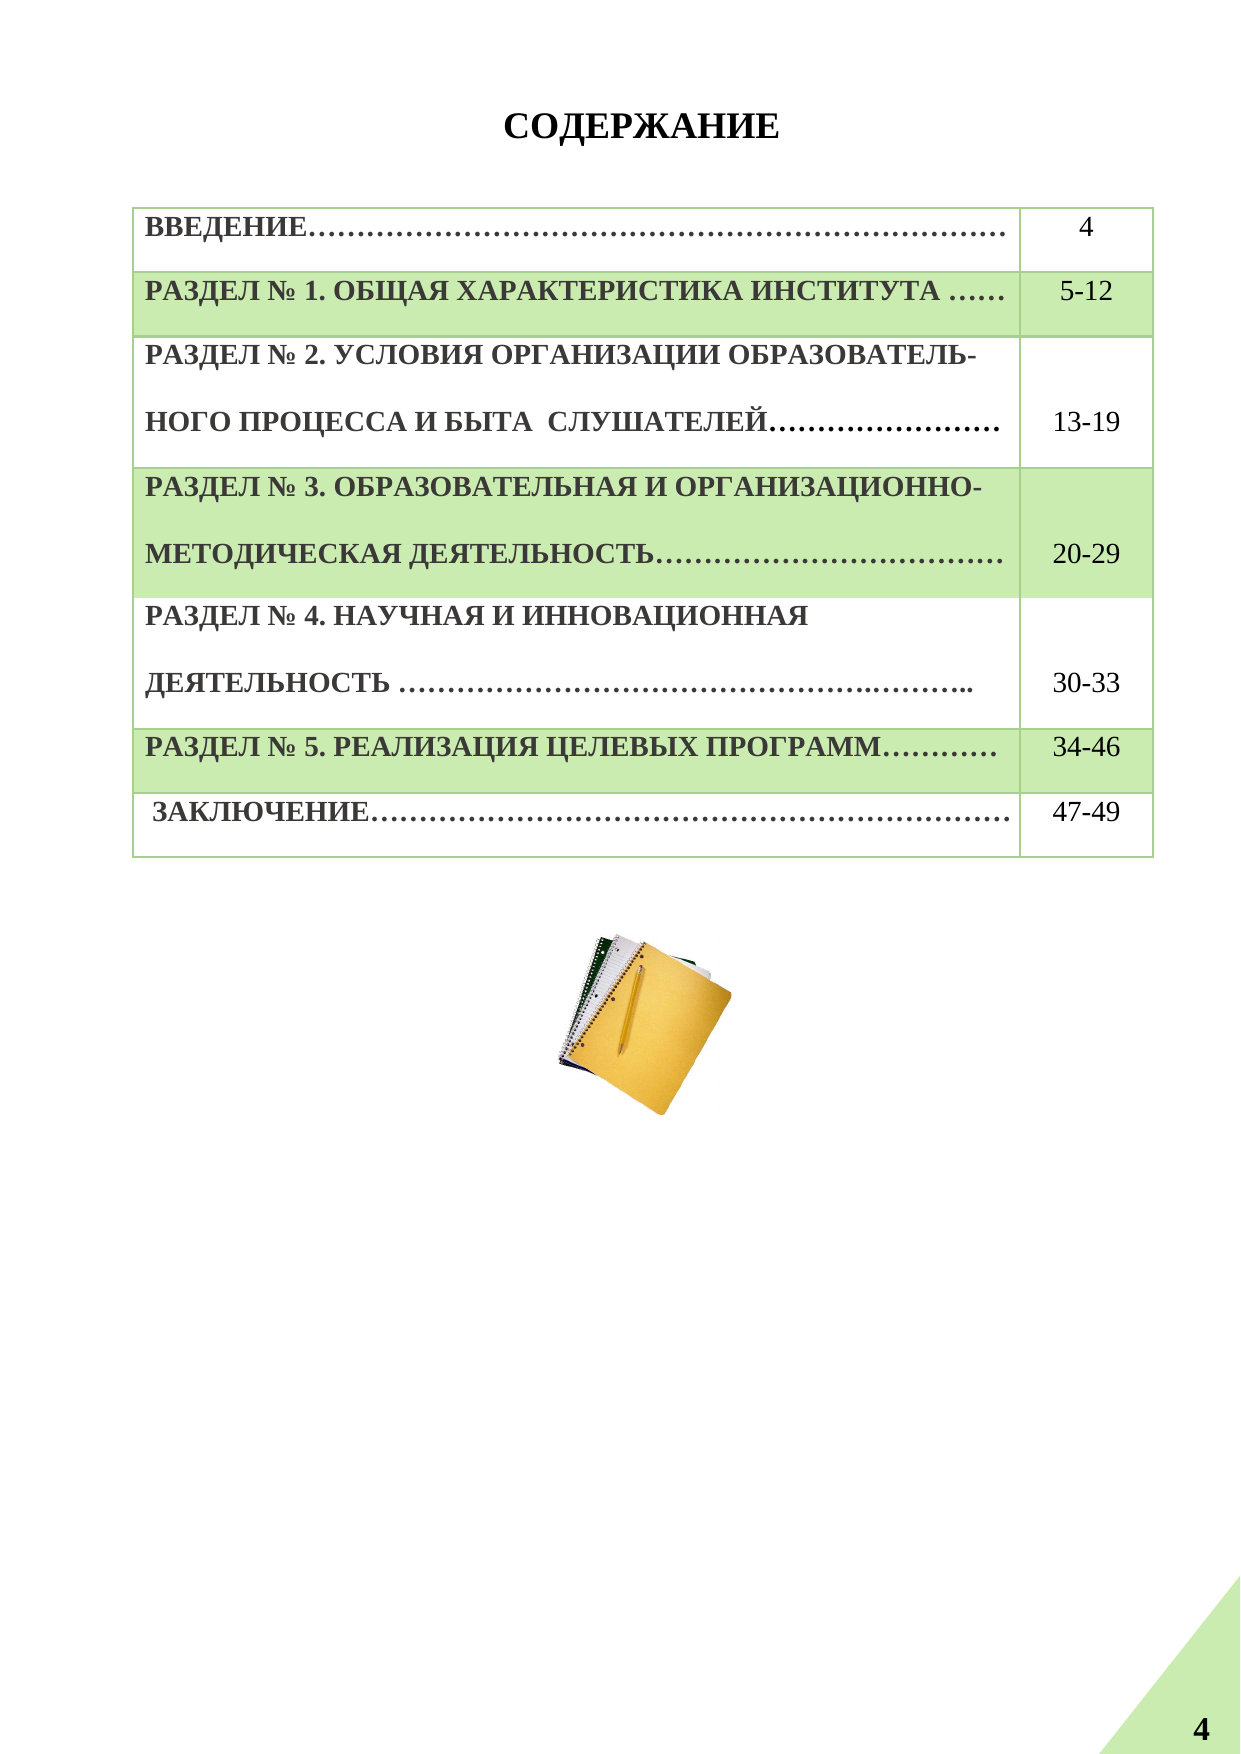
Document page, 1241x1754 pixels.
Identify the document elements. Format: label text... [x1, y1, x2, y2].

table_cell 30-33 [1021, 598, 1152, 727]
table_cell 5-12 [1021, 273, 1152, 335]
table_cell РАЗДЕЛ № 4. НАУЧНАЯ И ИННОВАЦИОННАЯ ДЕЯТЕЛЬНОСТЬ ………………………………………….……….. [134, 598, 1019, 727]
table_header ВВЕДЕНИЕ……………………………………………………………… [134, 209, 1019, 271]
table_cell РАЗДЕЛ № 3. ОБРАЗОВАТЕЛЬНАЯ И ОРГАНИЗАЦИОННО-МЕТОДИЧЕСКАЯ ДЕЯТЕЛЬНОСТЬ……………………………… [134, 469, 1019, 598]
table_header 4 [1021, 209, 1152, 271]
table_cell РАЗДЕЛ № 2. УСЛОВИЯ ОРГАНИЗАЦИИ ОБРАЗОВАТЕЛЬ-НОГО ПРОЦЕССА И БЫТА СЛУШАТЕЛЕЙ…………………… [134, 338, 1019, 467]
table_cell 13-19 [1021, 338, 1152, 467]
table_cell РАЗДЕЛ № 5. РЕАЛИЗАЦИЯ ЦЕЛЕВЫХ ПРОГРАММ………… [134, 730, 1019, 792]
text СОДЕРЖАНИЕ [133, 103, 1150, 146]
table_cell ЗАКЛЮЧЕНИЕ………………………………………………………… [134, 794, 1019, 856]
table_cell 47-49 [1021, 794, 1152, 856]
table_cell 34-46 [1021, 730, 1152, 792]
table_cell РАЗДЕЛ № 1. ОБЩАЯ ХАРАКТЕРИСТИКА ИНСТИТУТА …… [134, 273, 1019, 335]
picture [557, 934, 732, 1115]
table_cell 20-29 [1021, 469, 1152, 598]
